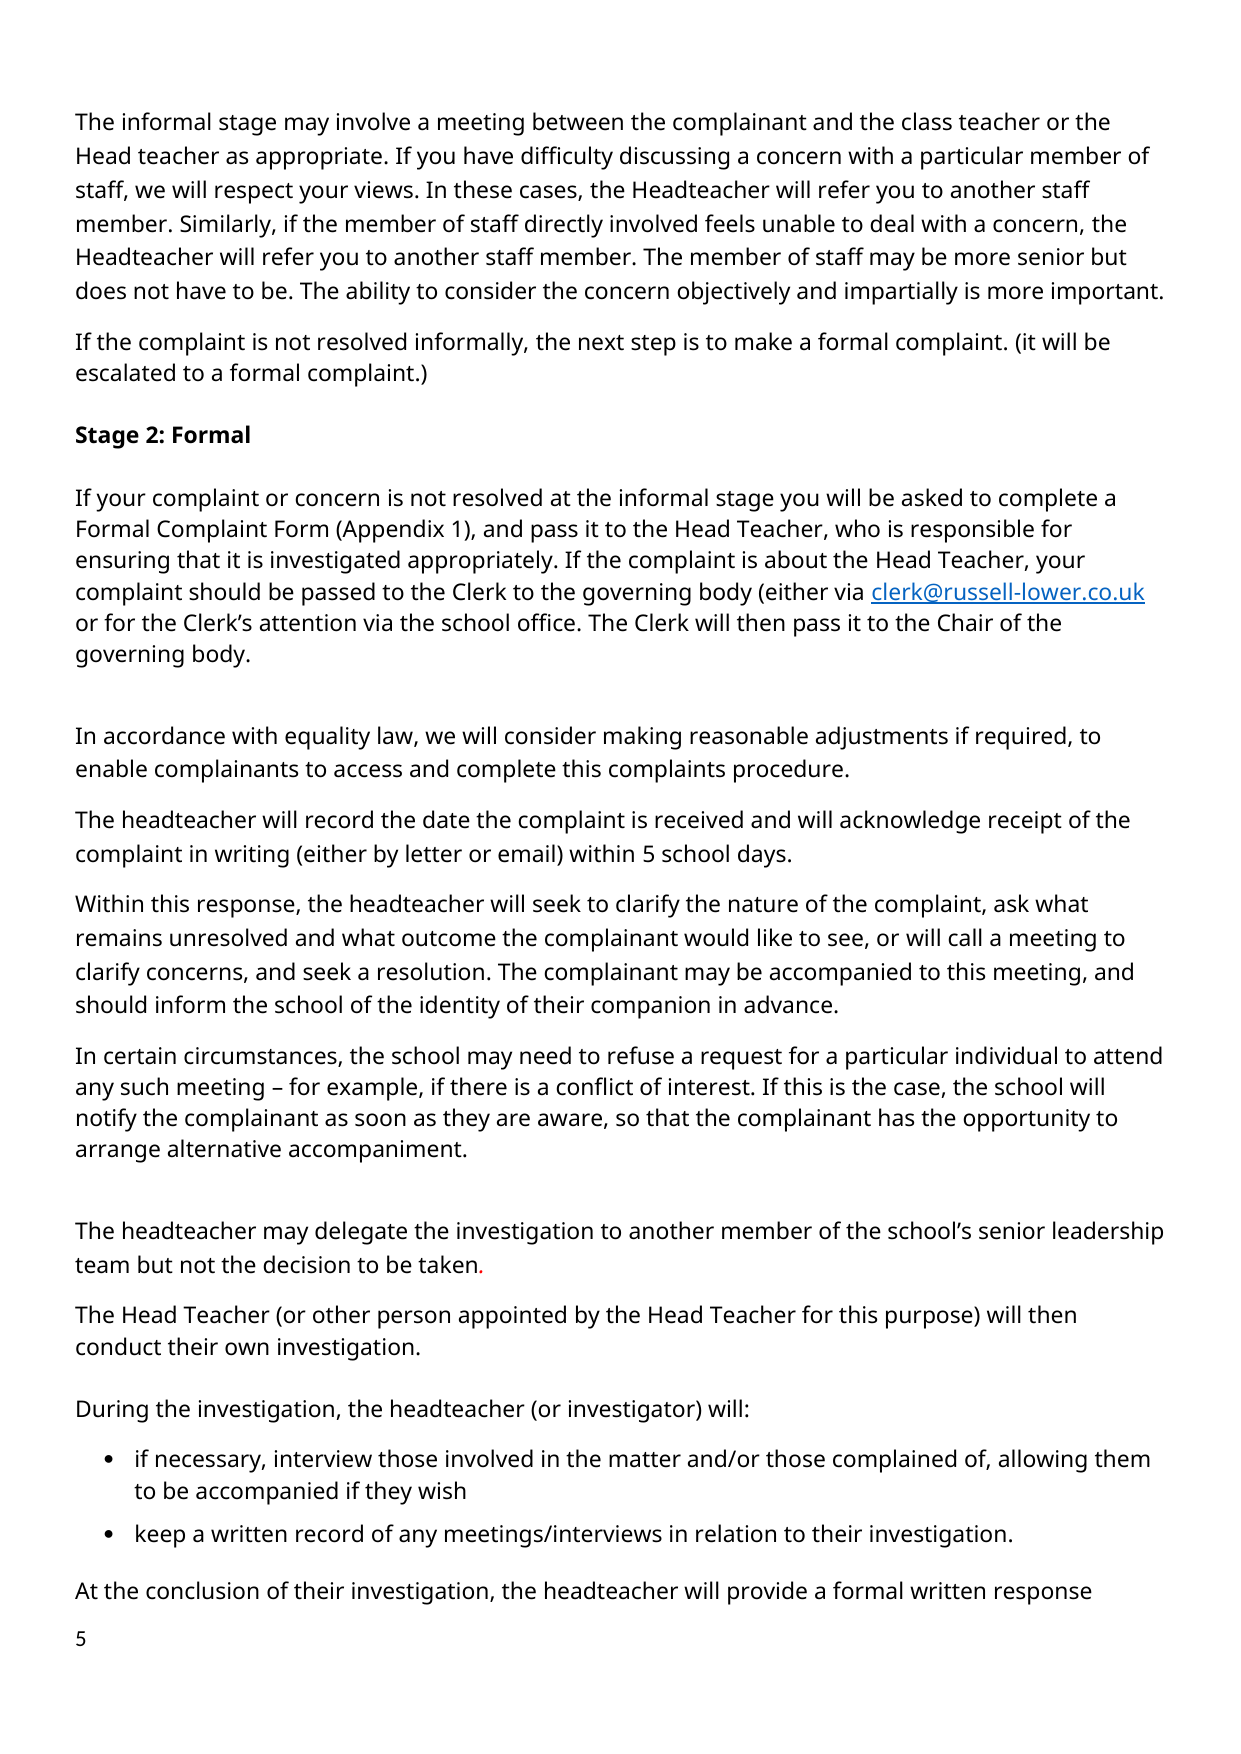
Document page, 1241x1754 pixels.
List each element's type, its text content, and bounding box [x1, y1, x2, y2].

text During the investigation, the headteacher (or investigator) will: [75, 1393, 1165, 1424]
text If the complaint is not resolved informally, the next step is to make a formal complaint. (it will be escalated to a formal complaint.) [75, 325, 1165, 388]
text Within this response, the headteacher will seek to clarify the nature of the complaint, ask what remains unresolved and what outcome the complainant would like to see, or will call a meeting to clarify concerns, and seek a resolution. The complainant may be accompanied to this meeting, and should inform the school of the identity of their companion in advance. [75, 888, 1165, 1020]
text In certain circumstances, the school may need to refuse a request for a particular individual to attend any such meeting – for example, if there is a conflict of interest. If this is the case, the school will notify the complainant as soon as they are aware, so that the complainant has the opportunity to arrange alternative accompaniment. [75, 1039, 1165, 1164]
list keep a written record of any meetings/interviews in relation to their investigation. [104, 1518, 1165, 1549]
text The headteacher will record the date the complaint is received and will acknowledge receipt of the complaint in writing (either by letter or email) within 5 school days. [75, 804, 1165, 869]
text In accordance with equality law, we will consider making reasonable adjustments if required, to enable complainants to access and complete this complaints procedure. [75, 719, 1165, 784]
text The informal stage may involve a meeting between the complainant and the class teacher or the Head teacher as appropriate. If you have difficulty discussing a concern with a particular member of staff, we will respect your views. In these cases, the Headteacher will refer you to another staff member. Similarly, if the member of staff directly involved feels unable to deal with a concern, the Headteacher will refer you to another staff member. The member of staff may be more senior but does not have to be. The ability to consider the concern objectively and impartially is more important. [75, 106, 1165, 306]
text The Head Teacher (or other person appointed by the Head Teacher for this purpose) will then conduct their own investigation. [75, 1299, 1165, 1362]
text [75, 1574, 1165, 1606]
list if necessary, interview those involved in the matter and/or those complained of, allowing them to be accompanied if they wish [104, 1443, 1165, 1506]
text The headteacher may delegate the investigation to another member of the school’s senior leadership team but not the decision to be taken. [75, 1215, 1165, 1280]
text If your complaint or concern is not resolved at the informal stage you will be asked to complete a Formal Complaint Form (Appendix 1), and pass it to the Head Teacher, who is responsible for ensuring that it is investigated appropriately. If the complaint is about the Head Teacher, your complaint should be passed to the Clerk to the governing body (either via clerk@russell-lower.co.uk or for the Clerk’s attention via the school office. The Clerk will then pass it to the Chair of the governing body. [75, 482, 1165, 669]
text Stage 2: Formal [75, 419, 1165, 450]
